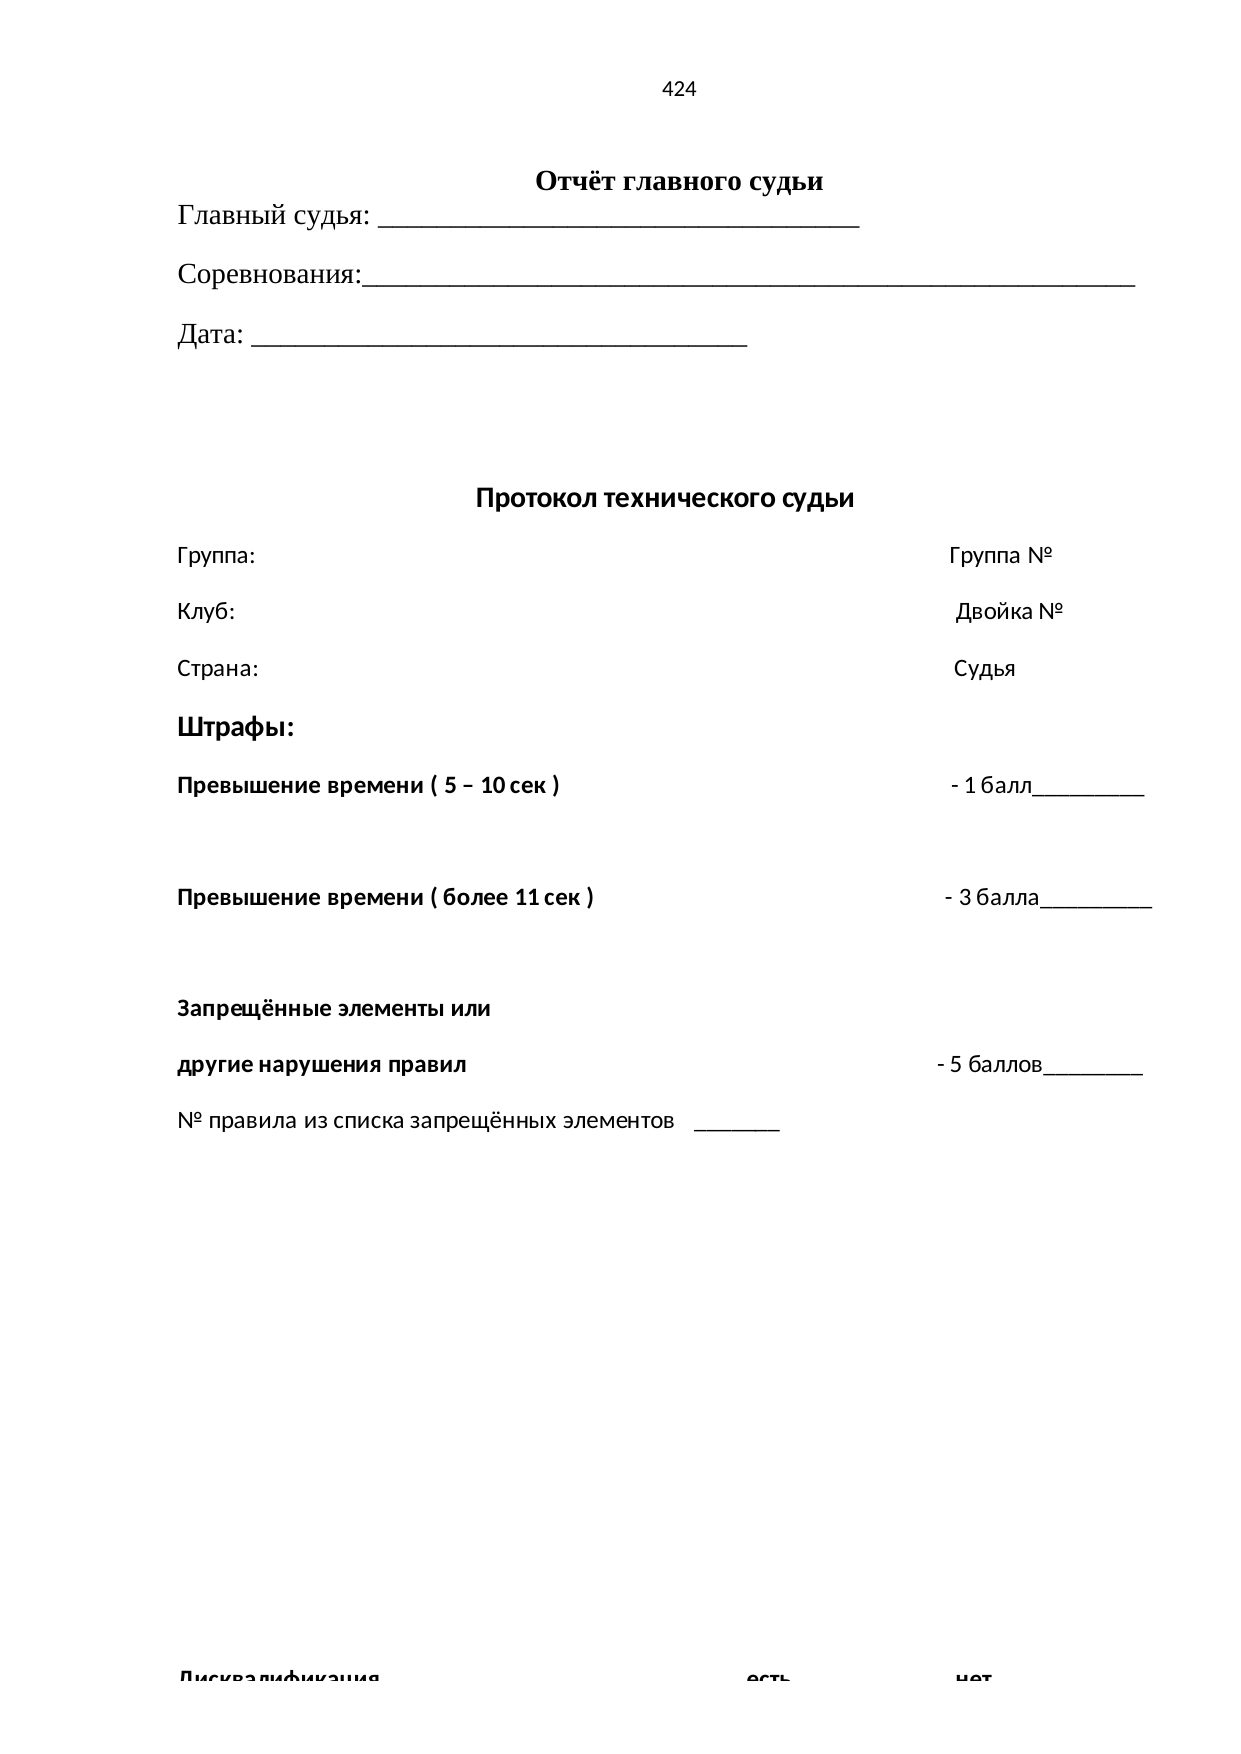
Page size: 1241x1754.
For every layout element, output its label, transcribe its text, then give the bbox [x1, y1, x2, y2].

text Соревнования:_____________________________________________________ [177, 256, 1181, 290]
text Главный судья: _________________________________ [177, 197, 1181, 231]
text Дата: __________________________________ [177, 316, 1181, 349]
list Отчёт главного судьи [177, 163, 1181, 197]
